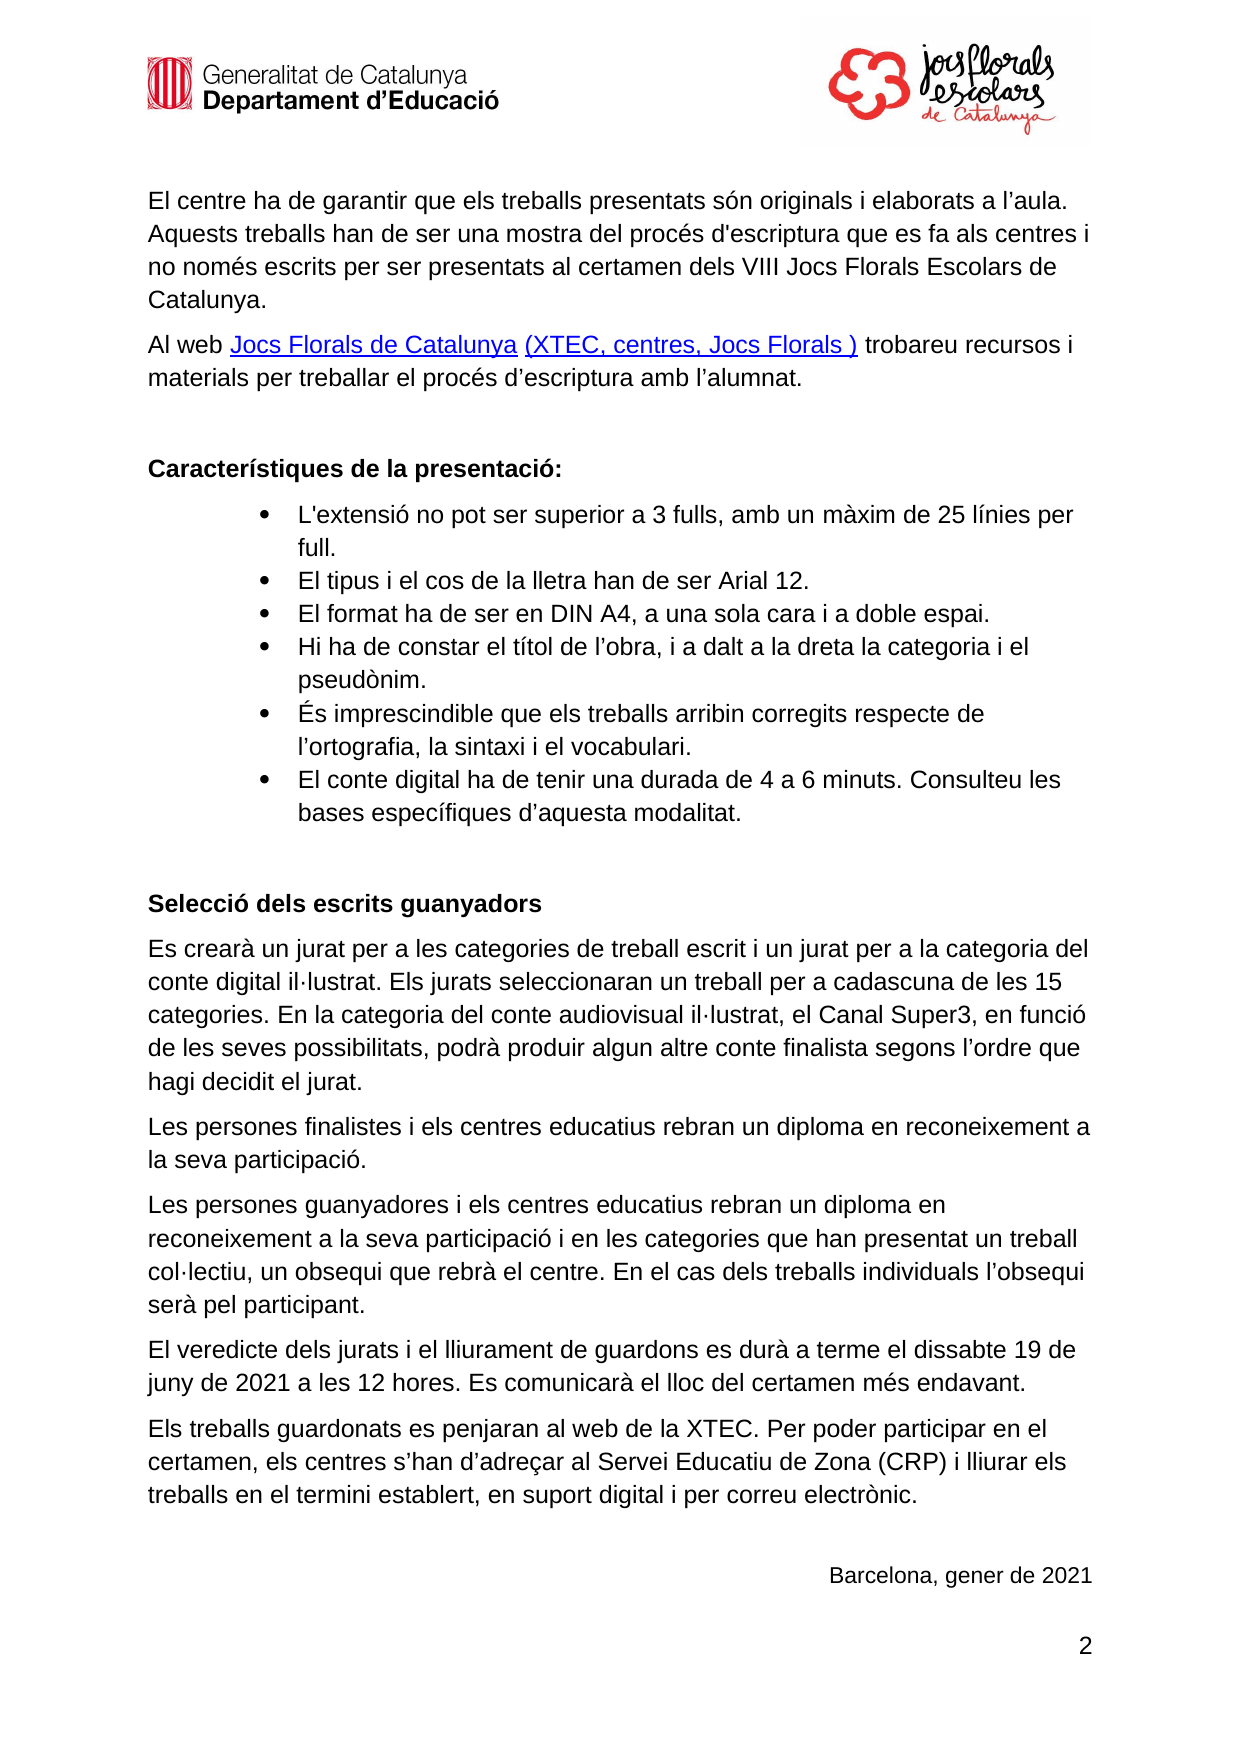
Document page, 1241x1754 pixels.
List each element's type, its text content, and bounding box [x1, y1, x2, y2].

list El format ha de ser en DIN A4, a una sola cara i a doble espai. [260, 599, 1092, 628]
text Els treballs guardonats es penjaran al web de la XTEC. Per poder participar en el certamen, els centres s’han d’adreçar al Servei Educatiu de Zona (CRP) i lliurar els treballs en el termini establert, en suport digital i per correu electrònic. [148, 1414, 1092, 1508]
text El veredicte dels jurats i el lliurament de guardons es durà a terme el dissabte 19 de juny de 2021 a les 12 hores. Es comunicarà el lloc del certamen més endavant. [148, 1335, 1092, 1397]
list És imprescindible que els treballs arribin corregits respecte de l’ortografia, la sintaxi i el vocabulari. [260, 698, 1092, 760]
list L'extensió no pot ser superior a 3 fulls, amb un màxim de 25 línies per full. [260, 500, 1092, 562]
picture [147, 56, 525, 121]
subtitle Característiques de la presentació: [148, 454, 1092, 483]
text Es crearà un jurat per a les categories de treball escrit i un jurat per a la categoria del conte digital il·lustrat. Els jurats seleccionaran un treball per a cadascuna de les 15 categories. En la categoria del conte audiovisual il·lustrat, el Canal Super3, en funció de les seves possibilitats, podrà produir algun altre conte finalista segons l’ordre que hagi decidit el jurat. [148, 934, 1092, 1095]
subtitle Selecció dels escrits guanyadors [148, 889, 1092, 918]
text Barcelona, gener de 2021 [148, 1562, 1092, 1588]
text Les persones guanyadores i els centres educatius rebran un diploma en reconeixement a la seva participació i en les categories que han presentat un treball col·lectiu, un obsequi que rebrà el centre. En el cas dels treballs individuals l’obsequi serà pel participant. [148, 1191, 1092, 1318]
text Al web Jocs Florals de Catalunya (XTEC, centres, Jocs Florals ) trobareu recursos i materials per treballar el procés d’escriptura amb l’alumnat. [148, 330, 1092, 392]
text Les persones finalistes i els centres educatius rebran un diploma en reconeixement a la seva participació. [148, 1112, 1092, 1174]
list El conte digital ha de tenir una durada de 4 a 6 minuts. Consulteu les bases específiques d’aquesta modalitat. [260, 765, 1092, 827]
list El tipus i el cos de la lletra han de ser Arial 12. [260, 566, 1092, 595]
list Hi ha de constar el títol de l’obra, i a dalt a la dreta la categoria i el pseudònim. [260, 632, 1092, 694]
picture [800, 14, 1093, 147]
text El centre ha de garantir que els treballs presentats són originals i elaborats a l’aula. Aquests treballs han de ser una mostra del procés d'escriptura que es fa als centres i no només escrits per ser presentats al certamen dels VIII Jocs Florals Escolars de Catalunya. [148, 186, 1092, 314]
